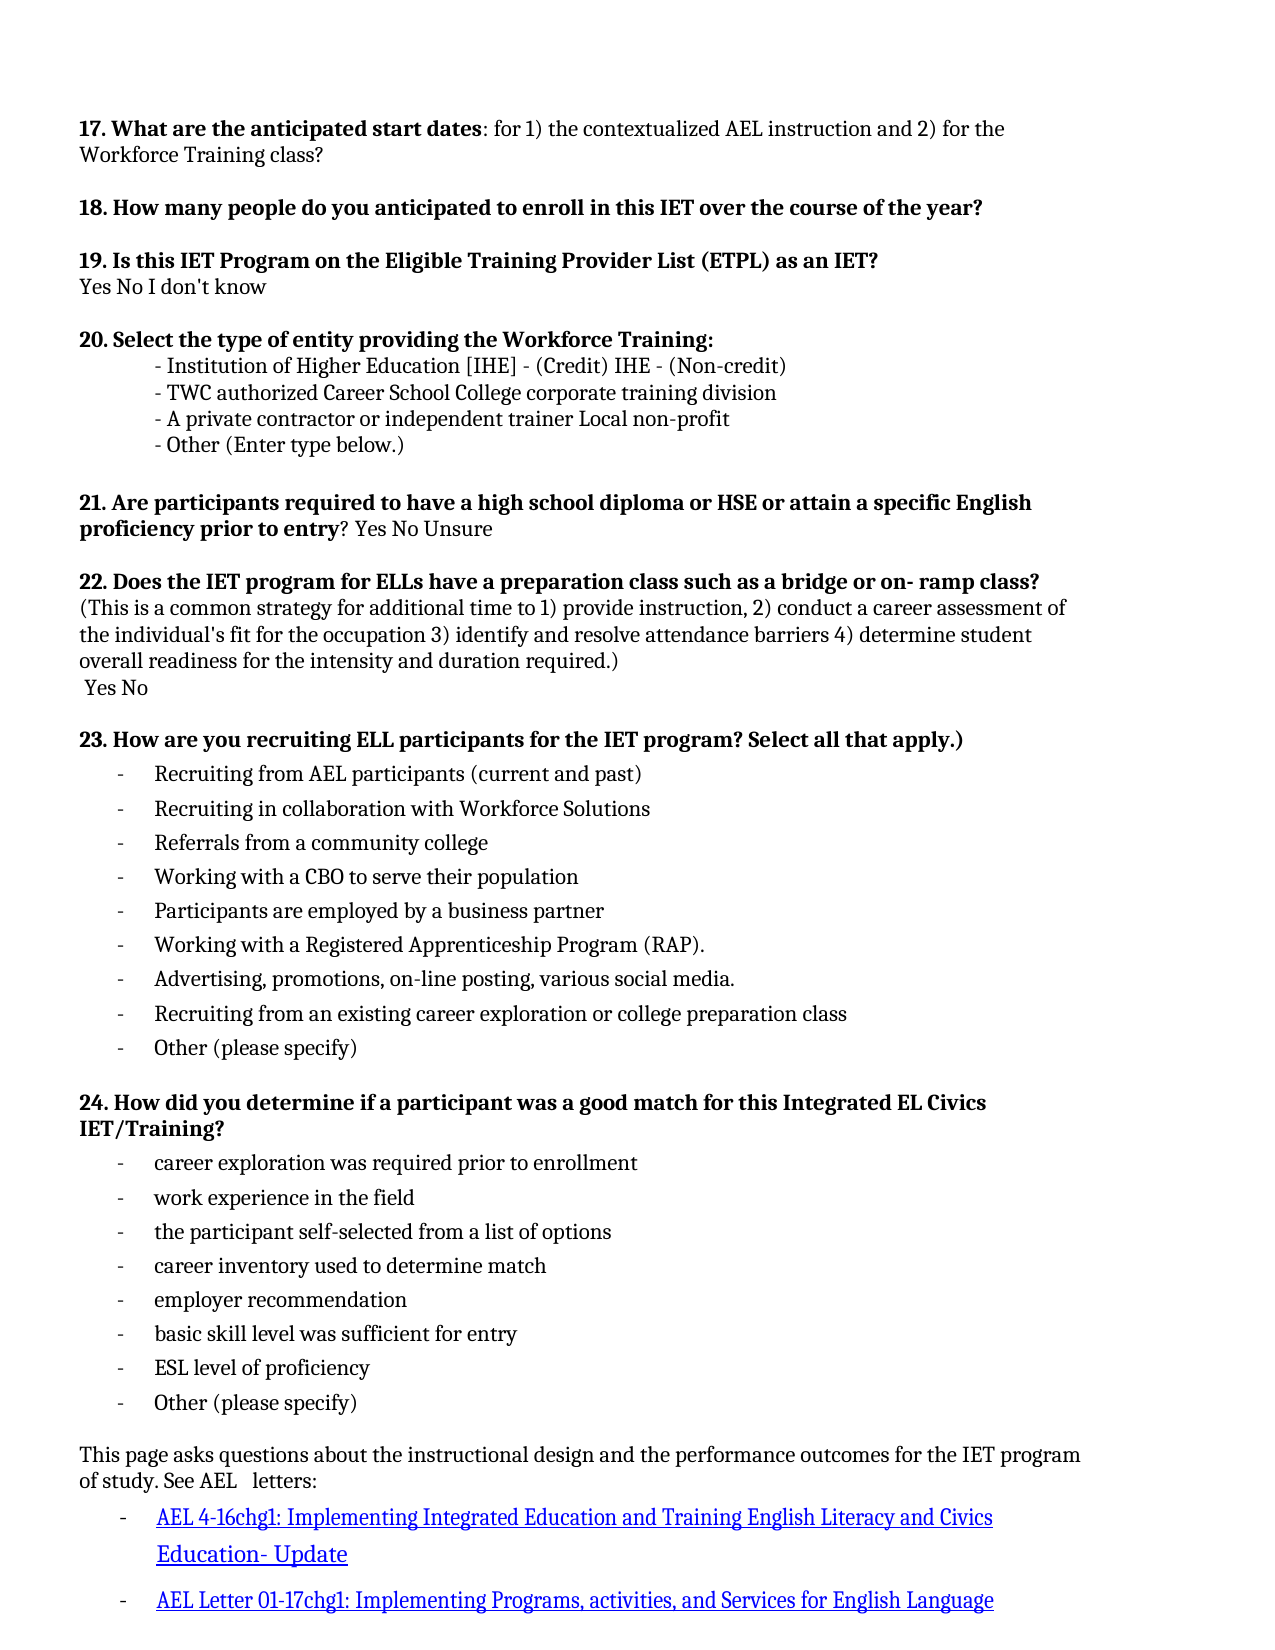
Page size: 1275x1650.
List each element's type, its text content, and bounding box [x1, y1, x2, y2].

text 24. How did you determine if a participant was a good match for this Integrated EL Civics IET/Training? [79, 1089, 1096, 1142]
text (This is a common strategy for additional time to 1) provide instruction, 2) conduct a career assessment of the individual's fit for the occupation 3) identify and resolve attendance barriers 4) determine student overall readiness for the intensity and duration required.) [79, 595, 1096, 674]
list Working with a CBO to serve their population [117, 864, 1096, 890]
list Working with a Registered Apprenticeship Program (RAP). [117, 932, 1096, 958]
list AEL 4-16chg1: Implementing Integrated Education and Training English Literacy and Civics Education- Update [119, 1502, 993, 1569]
text - Other (Enter type below.) [79, 432, 1096, 458]
list Recruiting from an existing career exploration or college preparation class [117, 1000, 1096, 1027]
text Yes No [79, 674, 1096, 701]
list Other (please specify) [117, 1034, 1096, 1061]
text - TWC authorized Career School College corporate training division [79, 379, 1096, 406]
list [119, 1586, 1056, 1614]
text 17. What are the anticipated start dates: for 1) the contextualized AEL instruction and 2) for the Workforce Training class? [79, 116, 1096, 169]
text 19. Is this IET Program on the Eligible Training Provider List (ETPL) as an IET? [79, 248, 1096, 274]
list Recruiting from AEL participants (current and past) [117, 761, 1096, 787]
list the participant self-selected from a list of options [117, 1218, 1096, 1245]
list work experience in the field [117, 1184, 1096, 1211]
text - Institution of Higher Education [IHE] - (Credit) IHE - (Non-credit) [79, 353, 1096, 379]
text 22. Does the IET program for ELLs have a preparation class such as a bridge or on- ramp class? [79, 569, 1096, 595]
list Recruiting in collaboration with Workforce Solutions [117, 795, 1096, 822]
list Other (please specify) [117, 1389, 1096, 1416]
text This page asks questions about the instructional design and the performance outcomes for the IET program of study. See AEL letters: [79, 1442, 1096, 1495]
text 21. Are participants required to have a high school diploma or HSE or attain a specific English proficiency prior to entry? Yes No Unsure [79, 490, 1096, 542]
list basic skill level was sufficient for entry [117, 1321, 1096, 1347]
list Advertising, promotions, on-line posting, various social media. [117, 966, 1096, 992]
list career inventory used to determine match [117, 1253, 1096, 1279]
text 18. How many people do you anticipated to enroll in this IET over the course of the year? [79, 195, 1096, 221]
text 20. Select the type of entity providing the Workforce Training: [79, 327, 1096, 353]
text - A private contractor or independent trainer Local non-profit [79, 406, 1096, 432]
text 23. How are you recruiting ELL participants for the IET program? Select all that apply.) [79, 727, 1096, 753]
list employer recommendation [117, 1287, 1096, 1313]
list Participants are employed by a business partner [117, 898, 1096, 924]
text Yes No I don't know [79, 274, 1096, 300]
list Referrals from a community college [117, 829, 1096, 856]
list ESL level of proficiency [117, 1355, 1096, 1381]
list career exploration was required prior to enrollment [117, 1150, 1096, 1176]
